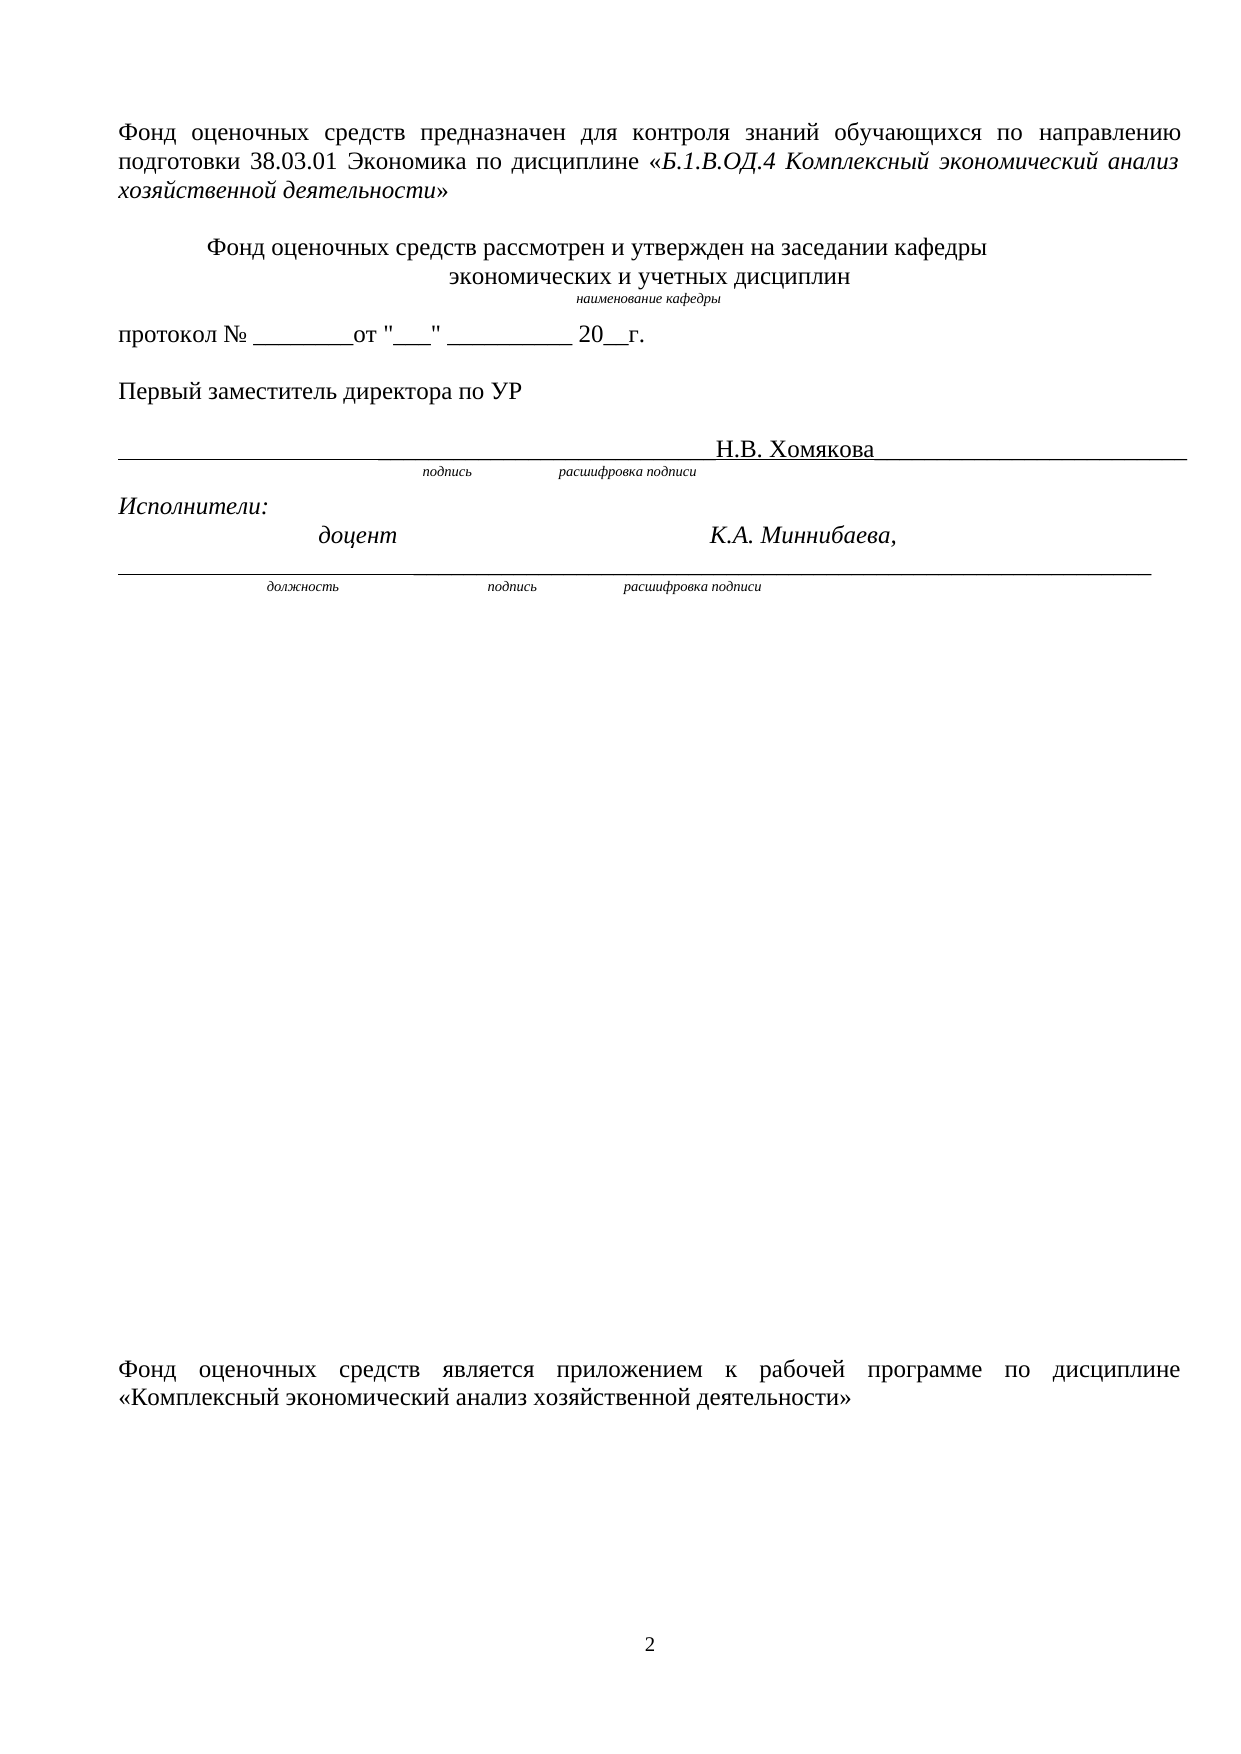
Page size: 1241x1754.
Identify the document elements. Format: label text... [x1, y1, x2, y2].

text ___________________________Н.В. Хомякова_________________________ [118, 434, 1181, 459]
text экономических и учетных дисциплин [118, 261, 1181, 290]
text ___________________________________________________________ [118, 549, 1181, 577]
text Первый заместитель директора по УР [118, 376, 1181, 405]
text должность подпись расшифровка подписи [118, 577, 1181, 606]
text Фонд оценочных средств является приложением к рабочей программе по дисциплине «Комплексный экономический анализ хозяйственной деятельности» [118, 1354, 1181, 1411]
text протокол № ________от "___" __________ 20__г. [118, 319, 1181, 347]
text наименование кафедры [118, 290, 1181, 319]
text доцент К.А. Миннибаева, [118, 520, 1181, 549]
text Фонд оценочных средств предназначен для контроля знаний обучающихся по направлению подготовки 38.03.01 Экономика по дисциплине «Б.1.В.ОД.4 Комплексный экономический анализ хозяйственной деятельности» [118, 117, 1181, 204]
text Фонд оценочных средств рассмотрен и утвержден на заседании кафедры [118, 232, 1181, 261]
text подпись расшифровка подписи [118, 462, 1181, 491]
text Исполнители: [118, 491, 1181, 520]
